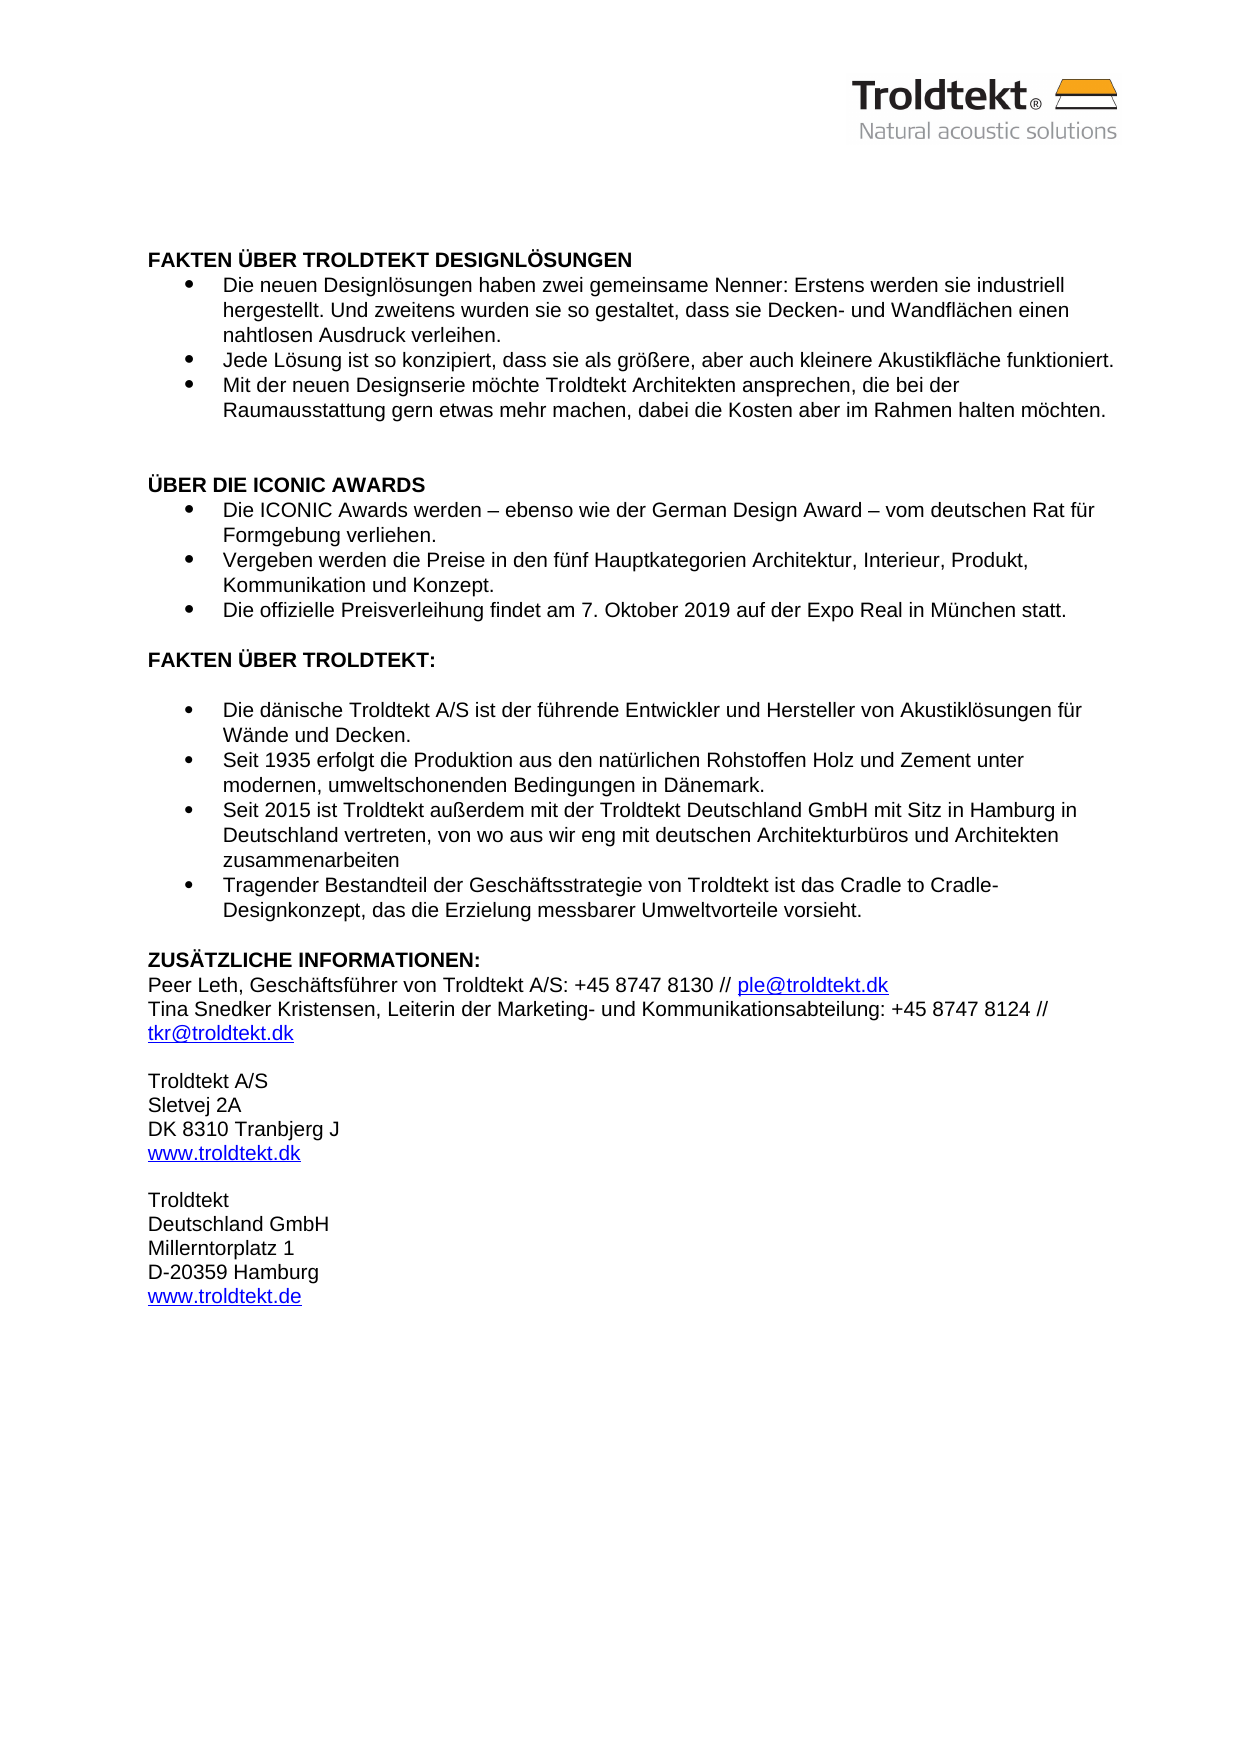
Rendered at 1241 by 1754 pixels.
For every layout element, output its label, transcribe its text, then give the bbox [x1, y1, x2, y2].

list Die ICONIC Awards werden – ebenso wie der German Design Award – vom deutschen Rat für Formgebung verliehen. [185, 498, 1122, 548]
text DK 8310 Tranbjerg J [148, 1116, 1122, 1140]
list Die offizielle Preisverleihung findet am 7. Oktober 2019 auf der Expo Real in München statt. [185, 598, 1122, 623]
list Seit 1935 erfolgt die Produktion aus den natürlichen Rohstoffen Holz und Zement unter modernen, umweltschonenden Bedingungen in Dänemark. [185, 748, 1122, 798]
text Troldtekt A/S [148, 1068, 1122, 1092]
text www.troldtekt.dk [148, 1140, 1122, 1164]
list Jede Lösung ist so konzipiert, dass sie als größere, aber auch kleinere Akustikfläche funktioniert. [185, 348, 1122, 373]
list Vergeben werden die Preise in den fünf Hauptkategorien Architektur, Interieur, Produkt, Kommunikation und Konzept. [185, 548, 1122, 598]
text Peer Leth, Geschäftsführer von Troldtekt A/S: +45 8747 8130 // ple@troldtekt.dk Tina Snedker Kristensen, Leiterin der Marketing- und Kommunikationsabteilung: +45 8747 8124 // tkr@troldtekt.dk [148, 973, 1122, 1044]
text D-20359 Hamburg [148, 1260, 1122, 1284]
list Tragender Bestandteil der Geschäftsstrategie von Troldtekt ist das Cradle to Cradle-Designkonzept, das die Erzielung messbarer Umweltvorteile vorsieht. [185, 873, 1122, 923]
list Seit 2015 ist Troldtekt außerdem mit der Troldtekt Deutschland GmbH mit Sitz in Hamburg in Deutschland vertreten, von wo aus wir eng mit deutschen Architekturbüros und Architekten zusammenarbeiten [185, 798, 1122, 873]
text ZUSÄTZLICHE INFORMATIONEN: [148, 948, 1122, 973]
list Die dänische Troldtekt A/S ist der führende Entwickler und Hersteller von Akustiklösungen für Wände und Decken. [185, 698, 1122, 748]
list Die neuen Designlösungen haben zwei gemeinsame Nenner: Erstens werden sie industriell hergestellt. Und zweitens wurden sie so gestaltet, dass sie Decken- und Wandflächen einen nahtlosen Ausdruck verleihen. [185, 273, 1122, 348]
text FAKTEN ÜBER TROLDTEKT DESIGNLÖSUNGEN [148, 248, 1122, 273]
text www.troldtekt.de [148, 1284, 1122, 1308]
text Deutschland GmbH [148, 1212, 1122, 1236]
text FAKTEN ÜBER TROLDTEKT: [148, 648, 1122, 698]
text Troldtekt [148, 1188, 1122, 1212]
text Millerntorplatz 1 [148, 1236, 1122, 1260]
picture [846, 73, 1123, 145]
list Mit der neuen Designserie möchte Troldtekt Architekten ansprechen, die bei der Raumausstattung gern etwas mehr machen, dabei die Kosten aber im Rahmen halten möchten. [185, 373, 1122, 423]
text Sletvej 2A [148, 1092, 1122, 1116]
text ÜBER DIE ICONIC AWARDS [148, 473, 1122, 498]
